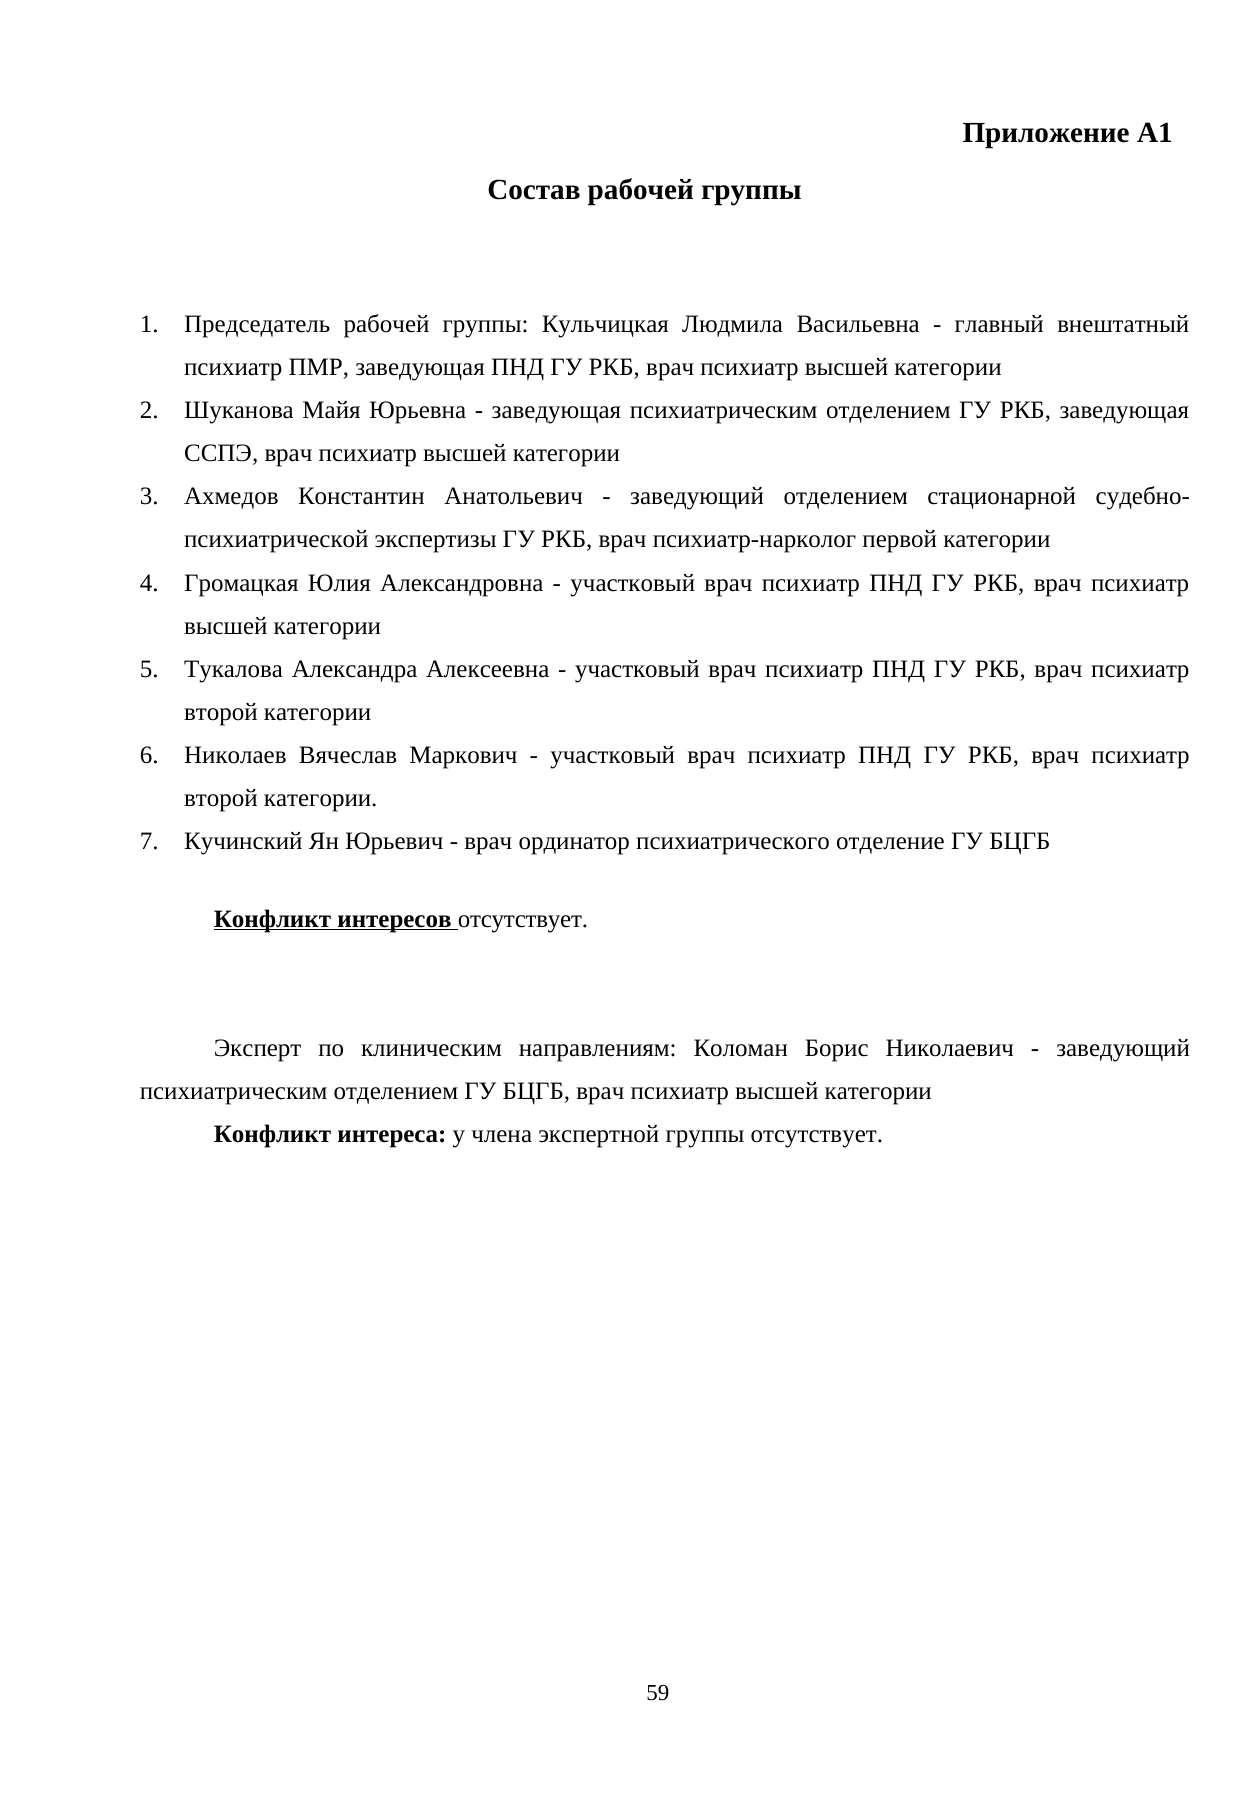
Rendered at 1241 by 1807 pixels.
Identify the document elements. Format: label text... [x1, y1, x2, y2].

text Состав рабочей группы [139, 172, 1149, 206]
text Конфликт интереса: у члена экспертной группы отсутствует. [139, 1119, 1176, 1148]
list Шуканова Майя Юрьевна - заведующая психиатрическим отделением ГУ РКБ, заведующая ССПЭ, врач психиатр высшей категории [139, 395, 1191, 467]
list Николаев Вячеслав Маркович - участковый врач психиатр ПНД ГУ РКБ, врач психиатр второй категории. [139, 740, 1191, 812]
list Кучинский Ян Юрьевич - врач ординатор психиатрического отделение ГУ БЦГБ [139, 826, 1191, 855]
text Приложение А1 [139, 115, 1173, 149]
list Громацкая Юлия Александровна - участковый врач психиатр ПНД ГУ РКБ, врач психиатр высшей категории [139, 568, 1191, 639]
list Тукалова Александра Алексеевна - участковый врач психиатр ПНД ГУ РКБ, врач психиатр второй категории [139, 654, 1191, 726]
list Председатель рабочей группы: Кульчицкая Людмила Васильевна - главный внештатный психиатр ПМР, заведующая ПНД ГУ РКБ, врач психиатр высшей категории [139, 309, 1191, 381]
text Конфликт интересов отсутствует. [139, 904, 1176, 933]
list Ахмедов Константин Анатольевич - заведующий отделением стационарной судебно-психиатрической экспертизы ГУ РКБ, врач психиатр-нарколог первой категории [139, 481, 1191, 553]
text Эксперт по клиническим направлениям: Коломан Борис Николаевич - заведующий психиатрическим отделением ГУ БЦГБ, врач психиатр высшей категории [139, 1033, 1191, 1105]
